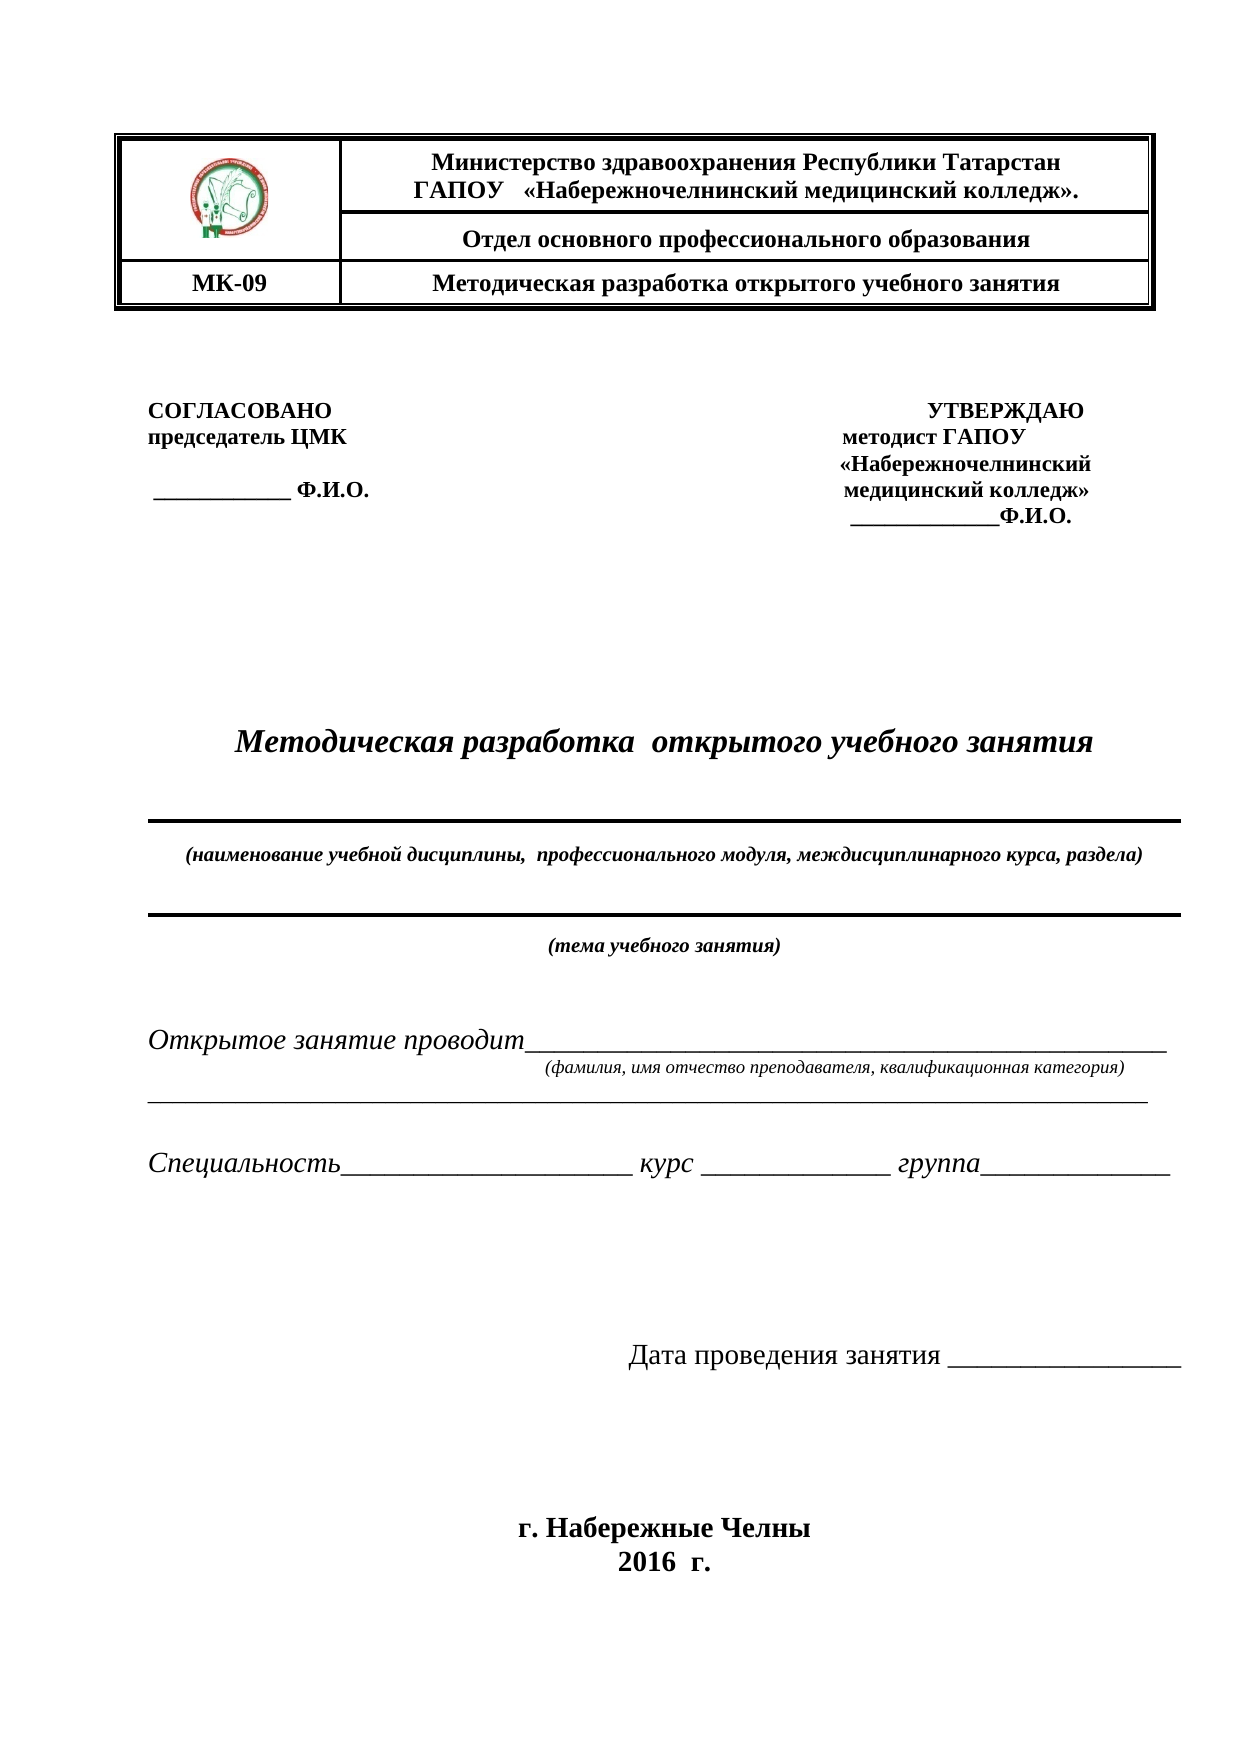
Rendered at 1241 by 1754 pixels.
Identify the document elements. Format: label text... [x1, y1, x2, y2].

title г. Набережные Челны [148, 1510, 1181, 1544]
text (наименование учебной дисциплины, профессионального модуля, междисциплинарного курса, раздела) [148, 842, 1181, 866]
title Методическая разработка открытого учебного занятия [148, 722, 1181, 760]
title ____________ Ф.И.О. медицинский колледж» _____________Ф.И.О. [148, 476, 1181, 529]
table_cell Методическая разработка открытого учебного занятия [342, 262, 1148, 303]
table_header Министерство здравоохранения Республики Татарстан ГАПОУ «Набережночелнинский медицинский колледж». [342, 141, 1148, 210]
table_header [122, 141, 339, 259]
title СОГЛАСОВАНО УТВЕРЖДАЮ [148, 397, 1181, 423]
title 2016 г. [148, 1544, 1181, 1577]
title «Набережночелнинский [148, 450, 1181, 476]
table_cell МК-09 [122, 262, 339, 303]
title (тема учебного занятия) [148, 933, 1181, 957]
title Специальность____________________ курс _____________ группа_____________ [148, 1145, 1181, 1178]
picture [190, 158, 269, 238]
title Дата проведения занятия ________________ [148, 1337, 1181, 1371]
table_cell Отдел основного профессионального образования [342, 214, 1148, 259]
title Открытое занятие проводит____________________________________________ [148, 1022, 1181, 1056]
title председатель ЦМК методист ГАПОУ [148, 423, 1181, 450]
title ________________________________________________________________________________ [148, 1077, 1181, 1106]
title (фамилия, имя отчество преподавателя, квалификационная категория) [148, 1056, 1181, 1077]
